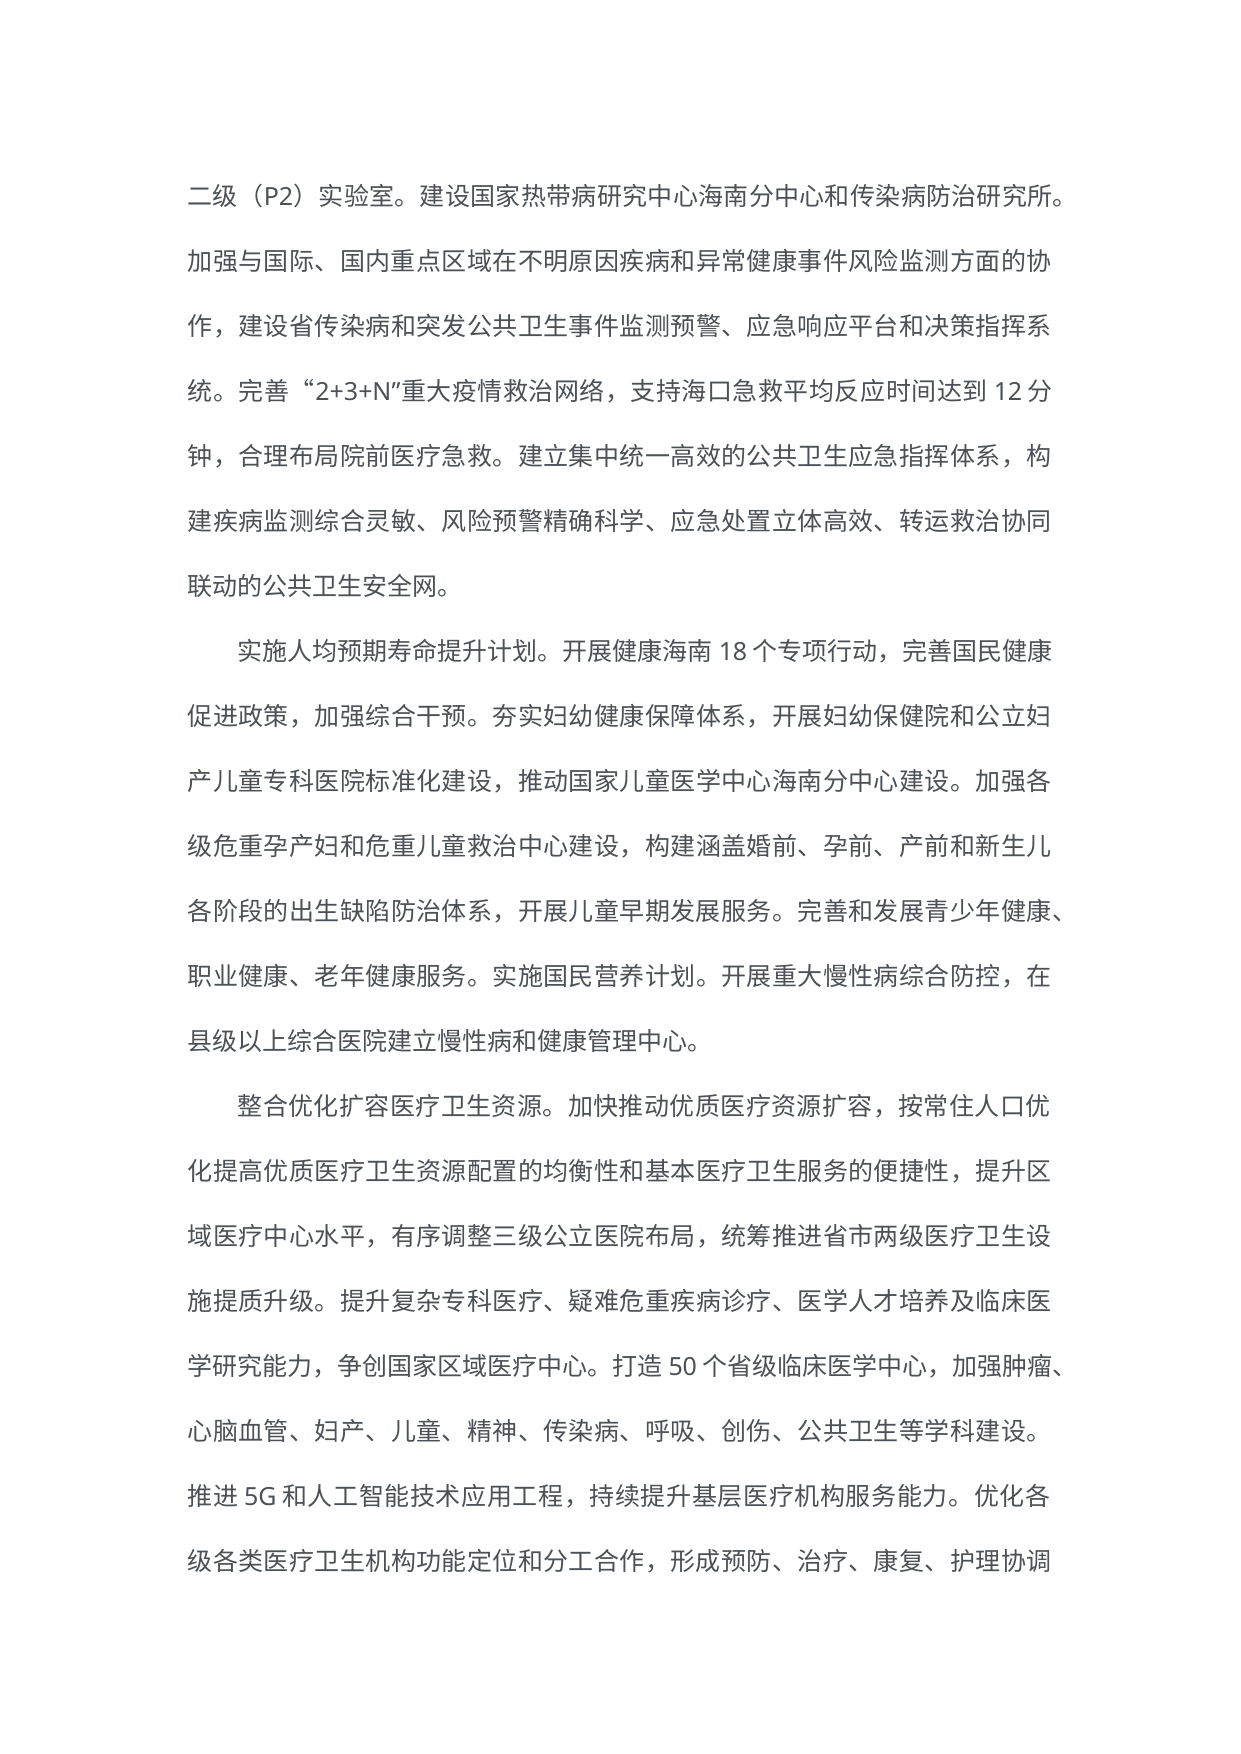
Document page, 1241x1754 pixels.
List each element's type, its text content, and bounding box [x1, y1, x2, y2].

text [187, 162, 1053, 617]
text 实施人均预期寿命提升计划。开展健康海南18个专项行动，完善国民健康促进政策，加强综合干预。夯实妇幼健康保障体系，开展妇幼保健院和公立妇产儿童专科医院标准化建设，推动国家儿童医学中心海南分中心建设。加强各级危重孕产妇和危重儿童救治中心建设，构建涵盖婚前、孕前、产前和新生儿各阶段的出生缺陷防治体系，开展儿童早期发展服务。完善和发展青少年健康、职业健康、老年健康服务。实施国民营养计划。开展重大慢性病综合防控，在县级以上综合医院建立慢性病和健康管理中心。 [187, 617, 1053, 1072]
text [187, 1072, 1053, 1592]
